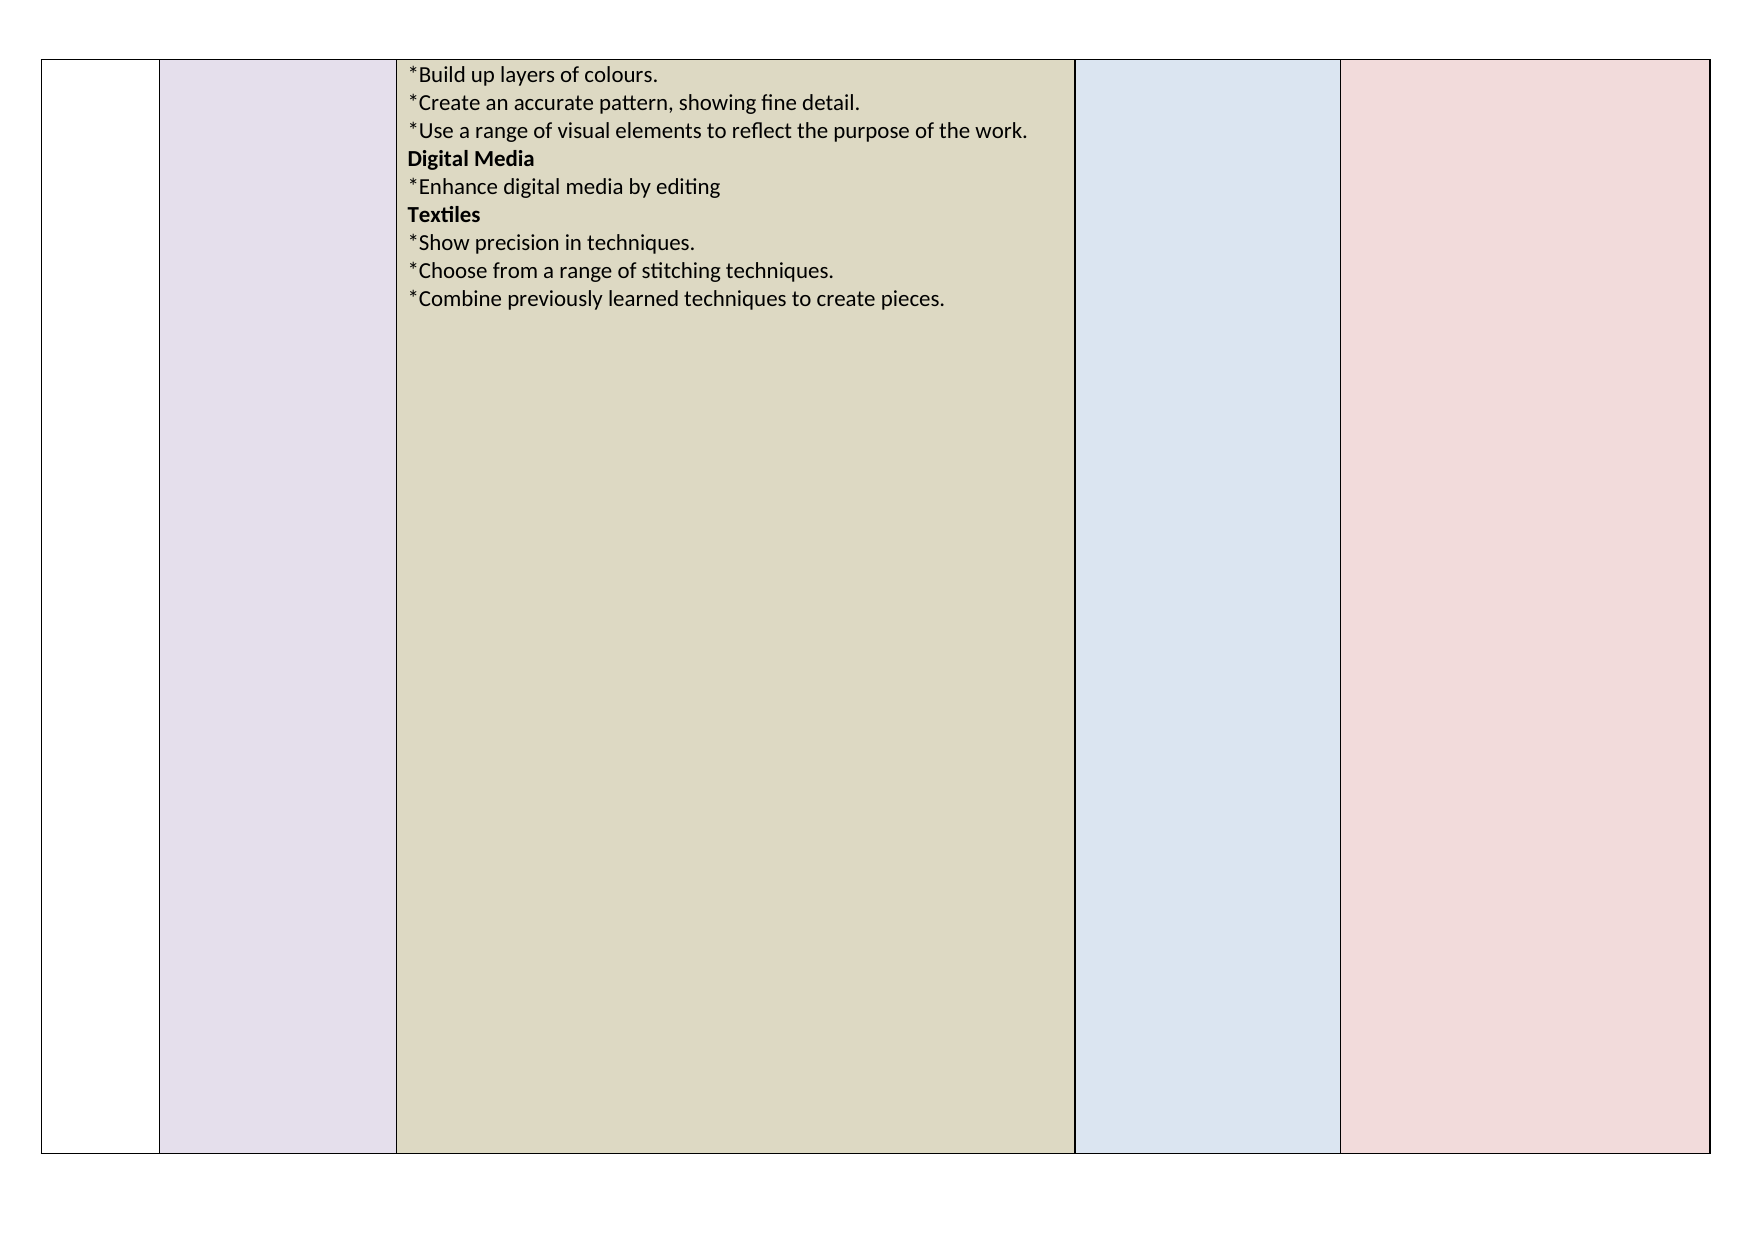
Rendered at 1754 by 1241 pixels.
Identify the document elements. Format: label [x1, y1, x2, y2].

table_cell [42, 60, 159, 1153]
table_cell [397, 60, 1074, 1153]
table_cell [1341, 60, 1709, 1153]
table_cell [1076, 60, 1340, 1153]
table_cell [160, 60, 396, 1153]
